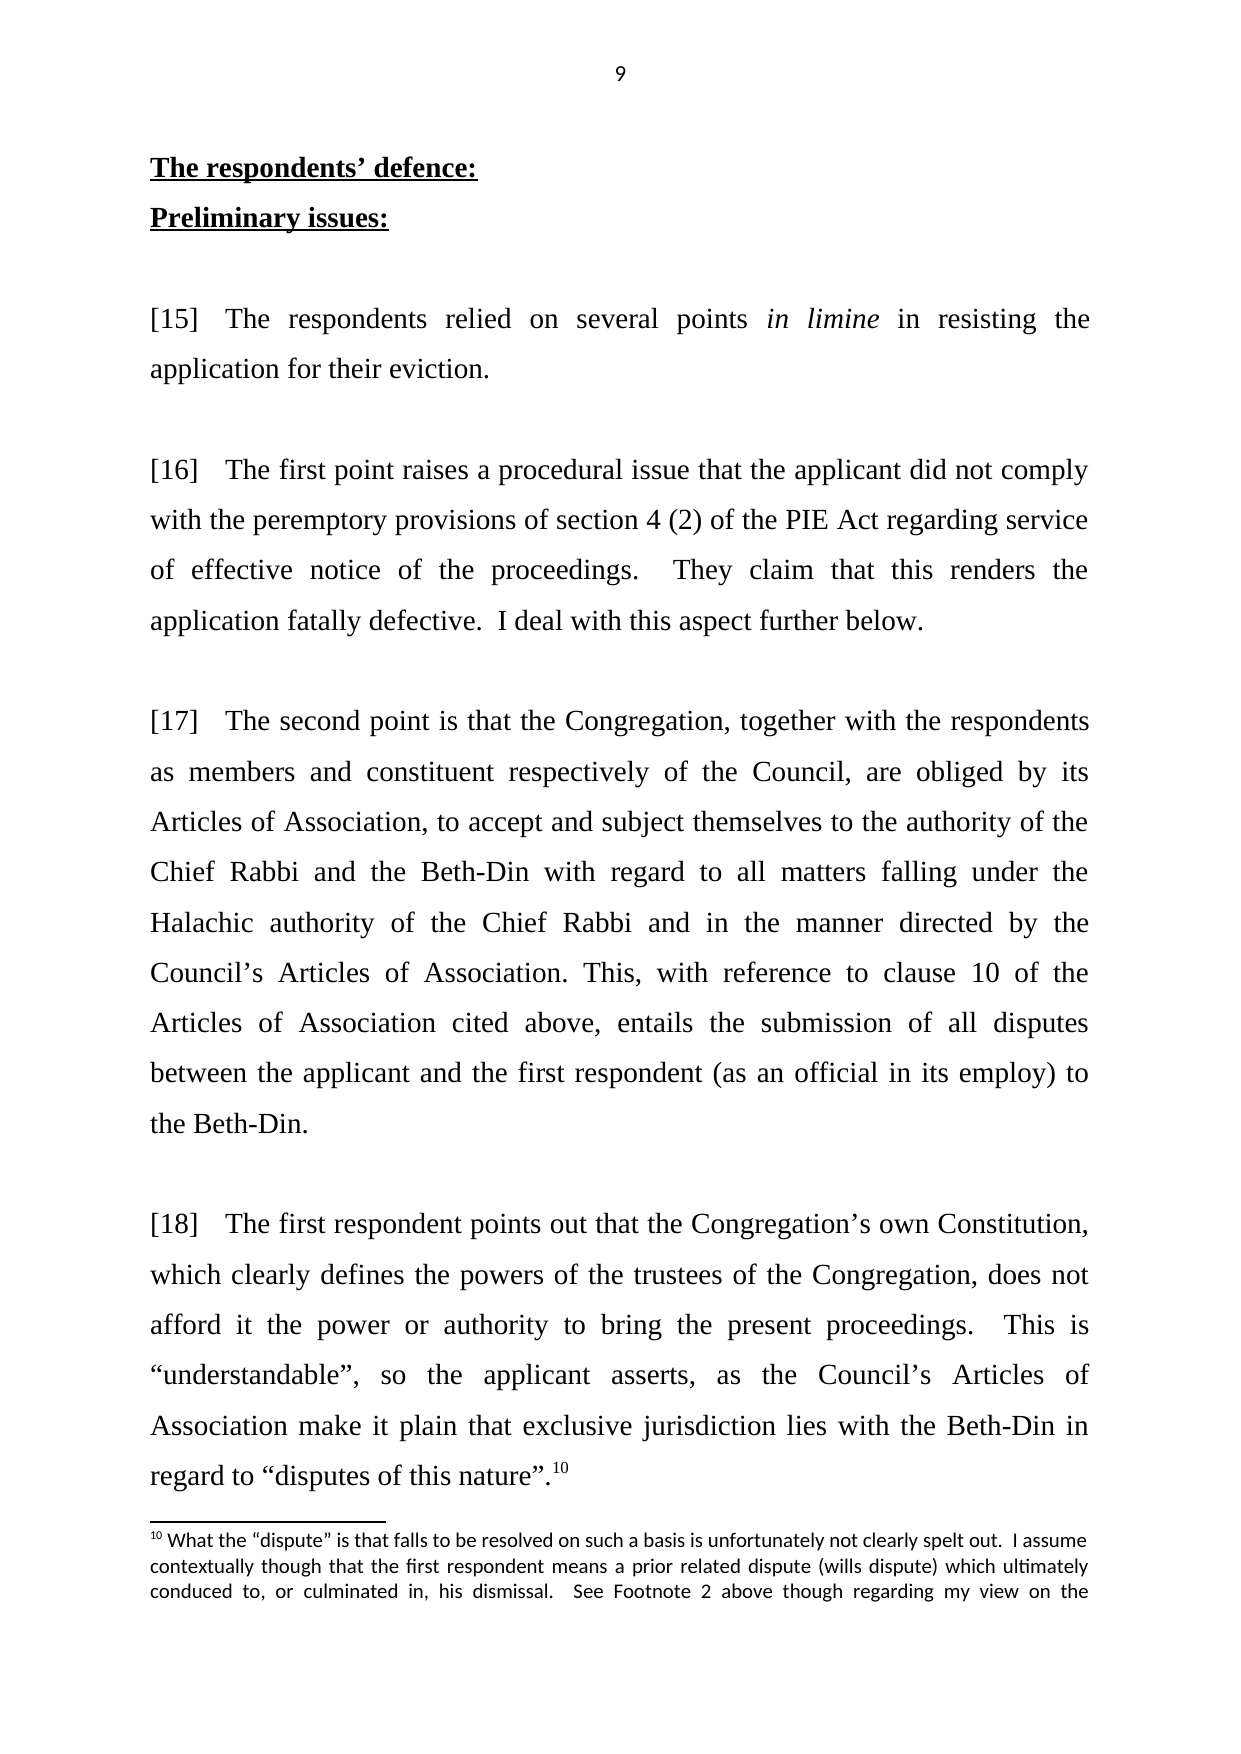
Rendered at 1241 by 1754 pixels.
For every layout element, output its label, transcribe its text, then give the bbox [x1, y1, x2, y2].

list The first respondent points out that the Congregation’s own Constitution, which clearly defines the powers of the trustees of the Congregation, does not afford it the power or authority to bring the present proceedings. This is “understandable”, so the applicant asserts, as the Council’s Articles of Association make it plain that exclusive jurisdiction lies with the Beth-Din in regard to “disputes of this nature”. [150, 1207, 1090, 1492]
text The respondents’ defence: [150, 150, 1090, 183]
list The first point raises a procedural issue that the applicant did not comply with the peremptory provisions of section 4 (2) of the PIE Act regarding service of effective notice of the proceedings. They claim that this renders the application fatally defective. I deal with this aspect further below. [150, 452, 1090, 636]
text Preliminary issues: [150, 200, 1090, 234]
list The respondents relied on several points in limine in resisting the application for their eviction. [150, 301, 1090, 385]
list The second point is that the Congregation, together with the respondents as members and constituent respectively of the Council, are obliged by its Articles of Association, to accept and subject themselves to the authority of the Chief Rabbi and the Beth-Din with regard to all matters falling under the Halachic authority of the Chief Rabbi and in the manner directed by the Council’s Articles of Association. This, with reference to clause 10 of the Articles of Association cited above, entails the submission of all disputes between the applicant and the first respondent (as an official in its employ) to the Beth-Din. [150, 703, 1090, 1139]
